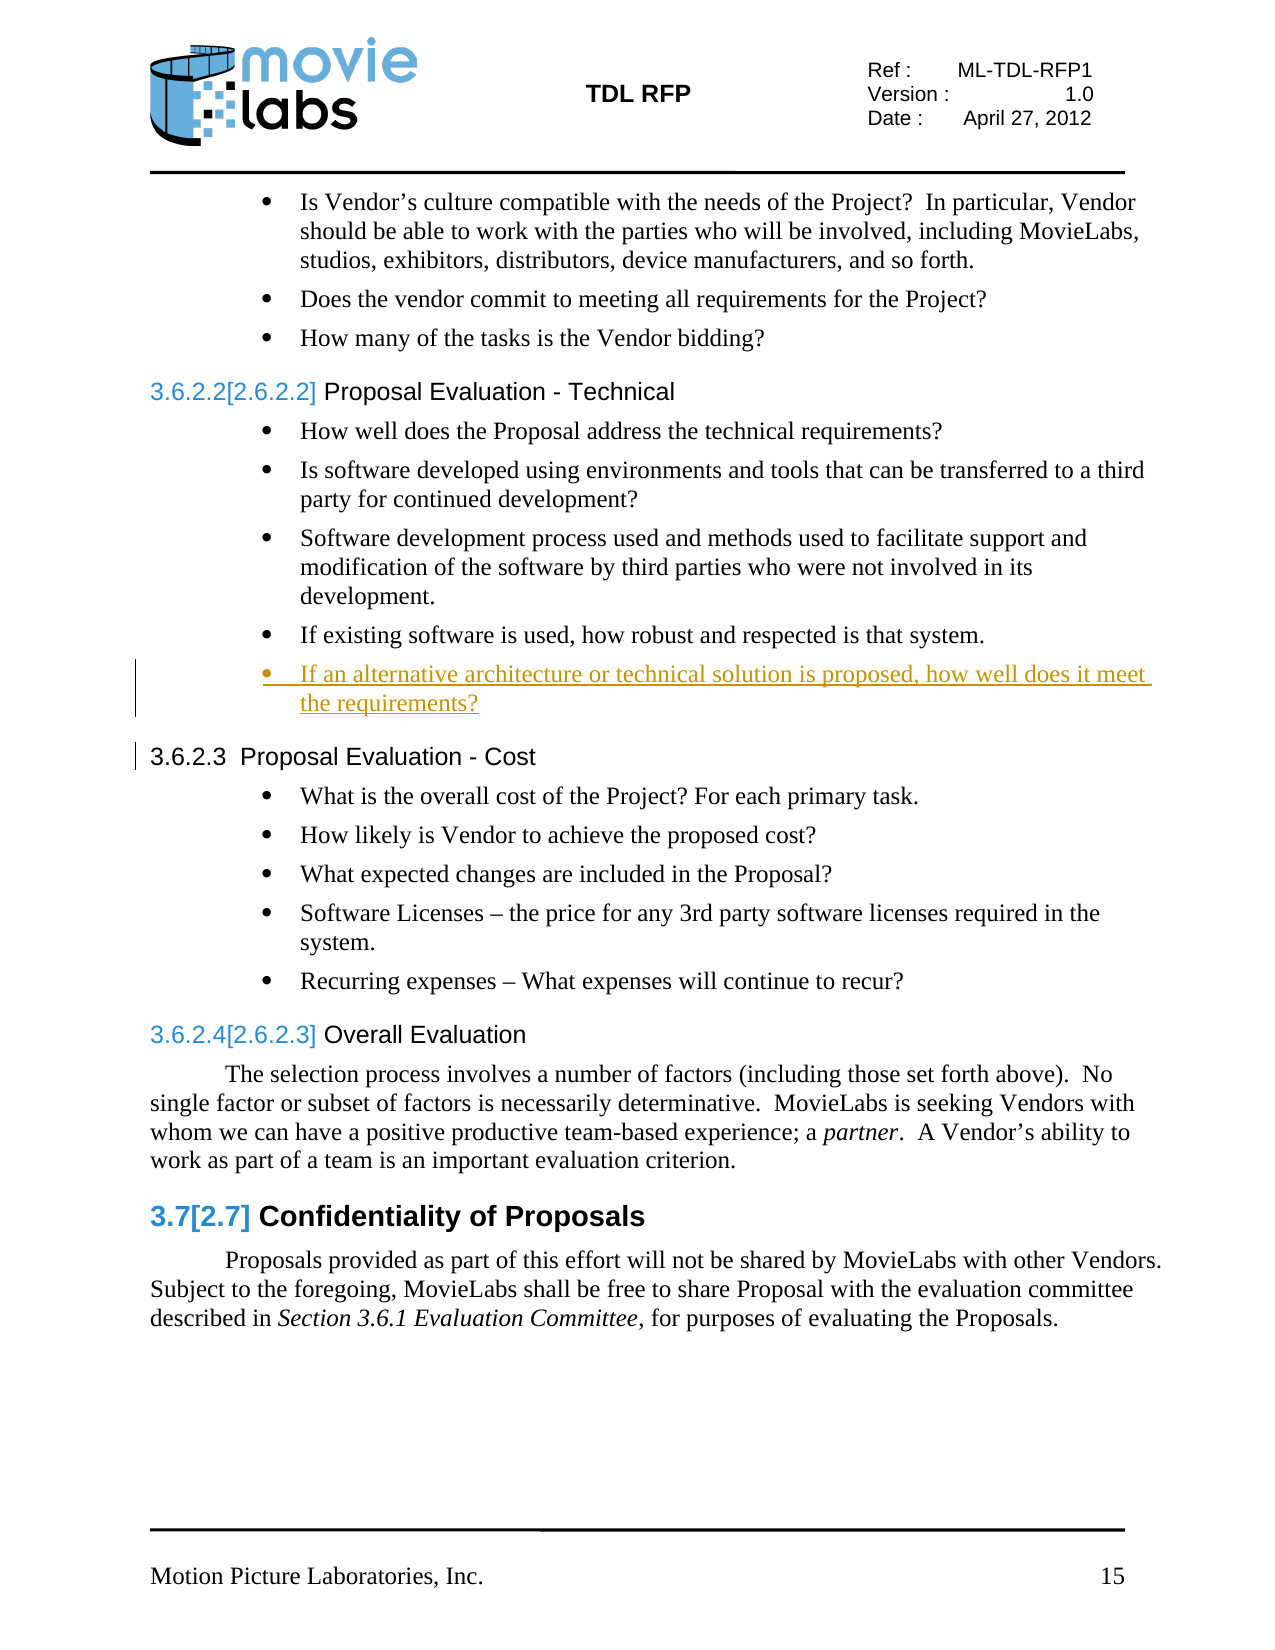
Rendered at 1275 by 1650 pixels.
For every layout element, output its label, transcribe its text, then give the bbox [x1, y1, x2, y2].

text The selection process involves a number of factors (including those set forth above). No single factor or subset of factors is necessarily determinative. MovieLabs is seeking Vendors with whom we can have a positive productive team-based experience; a partner. A Vendor’s ability to work as part of a team is an important evaluation criterion. [150, 1059, 1162, 1174]
list Is Vendor’s culture compatible with the needs of the Project? In particular, Vendor should be able to work with the parties who will be involved, including MovieLabs, studios, exhibitors, distributors, device manufacturers, and so forth. [262, 187, 1162, 274]
list Software development process used and methods used to facilitate support and modification of the software by third parties who were not involved in its development. [262, 523, 1162, 609]
picture [150, 37, 418, 146]
list How well does the Proposal address the technical requirements? [262, 416, 1162, 445]
list How many of the tasks is the Vendor bidding? [262, 323, 1162, 352]
subtitle Proposal Evaluation - Cost [150, 742, 1162, 770]
list If existing software is used, how robust and respected is that system. [262, 620, 1162, 649]
subtitle Proposal Evaluation - Technical [150, 377, 1162, 406]
list How likely is Vendor to achieve the proposed cost? [262, 820, 1162, 849]
list Software Licenses – the price for any 3rd party software licenses required in the system. [262, 898, 1162, 956]
subtitle Confidentiality of Proposals [150, 1199, 1162, 1233]
list Recurring expenses – What expenses will continue to recur? [262, 966, 1162, 995]
list Is software developed using environments and tools that can be transferred to a third party for continued development? [262, 455, 1162, 513]
list What expected changes are included in the Proposal? [262, 859, 1162, 888]
list What is the overall cost of the Project? For each primary task. [262, 781, 1162, 809]
text Proposals provided as part of this effort will not be shared by MovieLabs with other Vendors. Subject to the foregoing, MovieLabs shall be free to share Proposal with the evaluation committee described in Section 3.6.1 Evaluation Committee, for purposes of evaluating the Proposals. [150, 1245, 1162, 1331]
subtitle Overall Evaluation [150, 1020, 1162, 1049]
list Does the vendor commit to meeting all requirements for the Project? [262, 284, 1162, 313]
